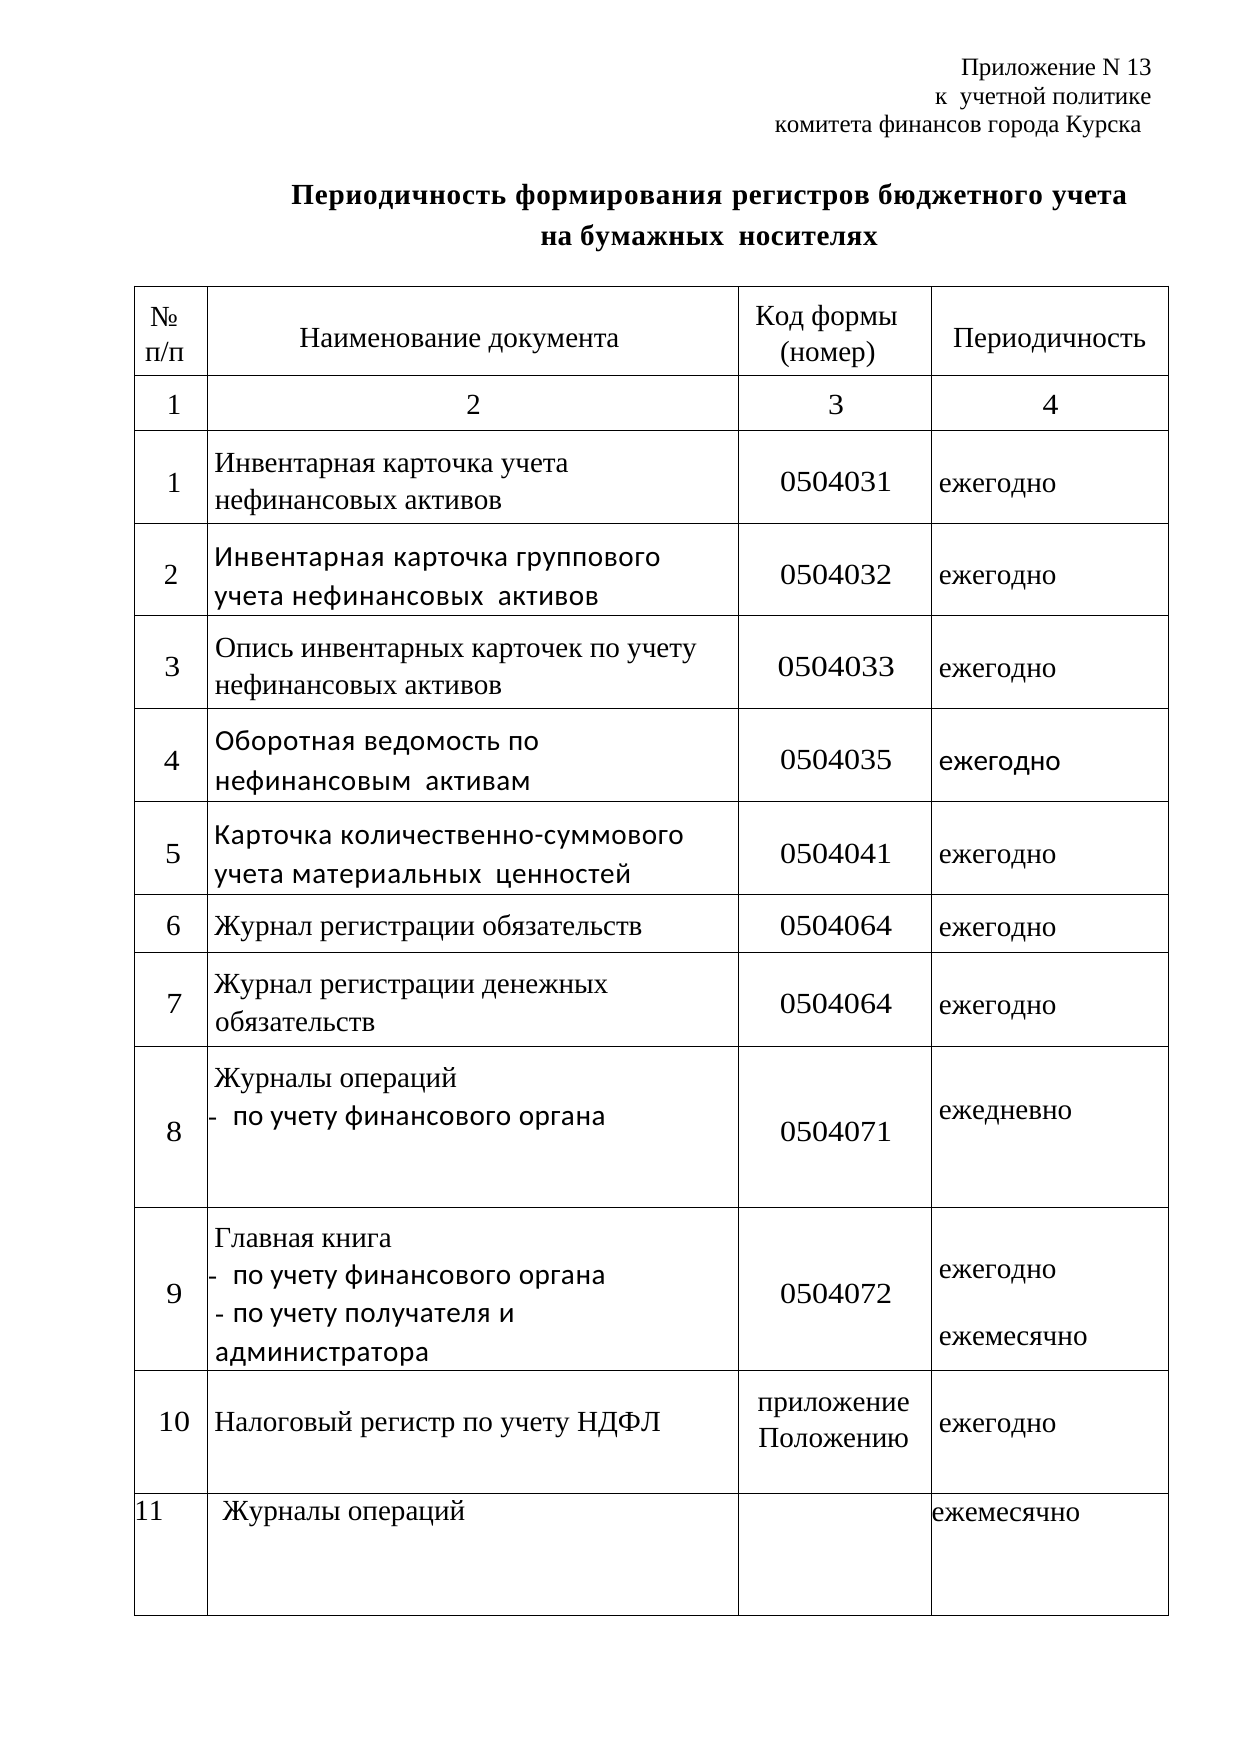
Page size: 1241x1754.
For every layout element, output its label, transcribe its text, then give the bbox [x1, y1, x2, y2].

table_cell Налоговый регистр по учету НДФЛ [208, 1371, 738, 1493]
table_cell 3 [739, 376, 931, 430]
text комитета финансов города Курска [104, 109, 1151, 138]
table_cell 1 [135, 376, 207, 430]
table_cell Журнал регистрации обязательств [208, 895, 738, 952]
table_cell 5 [135, 802, 207, 894]
table_cell 4 [135, 709, 207, 801]
table_cell Журналы операций по учету финансового органа [208, 1047, 738, 1207]
table_cell 8 [135, 1047, 207, 1207]
table_cell Инвентарная карточка группового учета нефинансовых активов [208, 524, 738, 615]
table_cell ежегодно [932, 953, 1168, 1046]
table_cell 0504041 [739, 802, 931, 894]
table_cell 0504072 [739, 1208, 931, 1370]
table_cell ежегодно [932, 616, 1168, 708]
table_cell Главная книга по учету финансового органа по учету получателя и администратора [208, 1208, 738, 1370]
table_cell 0504064 [739, 895, 931, 952]
table_cell 0504032 [739, 524, 931, 615]
table_cell 4 [932, 376, 1168, 430]
table_cell 9 [135, 1208, 207, 1370]
table_cell ежедневно [932, 1047, 1168, 1207]
table_header Наименование документа [208, 287, 738, 374]
table_cell 3 [135, 616, 207, 708]
text Приложение N 13 [104, 52, 1151, 81]
text на бумажных носителях [267, 218, 1151, 251]
table_cell [739, 1494, 931, 1615]
table_cell ежегодно [932, 802, 1168, 894]
table_cell ежегодно [932, 431, 1168, 522]
table_cell 1 [135, 431, 207, 522]
table_cell 7 [135, 953, 207, 1046]
table_cell ежемесячно [932, 1494, 1168, 1615]
table_cell приложение Положению [739, 1371, 931, 1493]
table_cell Опись инвентарных карточек по учету нефинансовых активов [208, 616, 738, 708]
table_cell 0504035 [739, 709, 931, 801]
table_cell 0504033 [739, 616, 931, 708]
table_cell 0504064 [739, 953, 931, 1046]
table_cell 0504031 [739, 431, 931, 522]
text к учетной политике [104, 81, 1151, 109]
table_cell ежегодно [932, 524, 1168, 615]
table_cell ежегодно [932, 709, 1168, 801]
table_cell ежегодно [932, 895, 1168, 952]
table_cell ежегодно [932, 1371, 1168, 1493]
table_cell 2 [208, 376, 738, 430]
table_header Код формы (номер) [739, 287, 931, 374]
table_cell Журналы операций [208, 1494, 738, 1615]
table_cell 10 [135, 1371, 207, 1493]
table_cell 2 [135, 524, 207, 615]
table_header Периодичность [932, 287, 1168, 374]
table_cell Журнал регистрации денежных обязательств [208, 953, 738, 1046]
table_cell Оборотная ведомость по нефинансовым активам [208, 709, 738, 801]
table_cell 6 [135, 895, 207, 952]
table_cell 11 [135, 1494, 207, 1615]
text Периодичность формирования регистров бюджетного учета [267, 177, 1151, 210]
table_cell 0504071 [739, 1047, 931, 1207]
table_cell ежегодно ежемесячно [932, 1208, 1168, 1370]
table_cell Инвентарная карточка учета нефинансовых активов [208, 431, 738, 522]
table_cell Карточка количественно-суммового учета материальных ценностей [208, 802, 738, 894]
table_header № п/п [135, 287, 207, 374]
